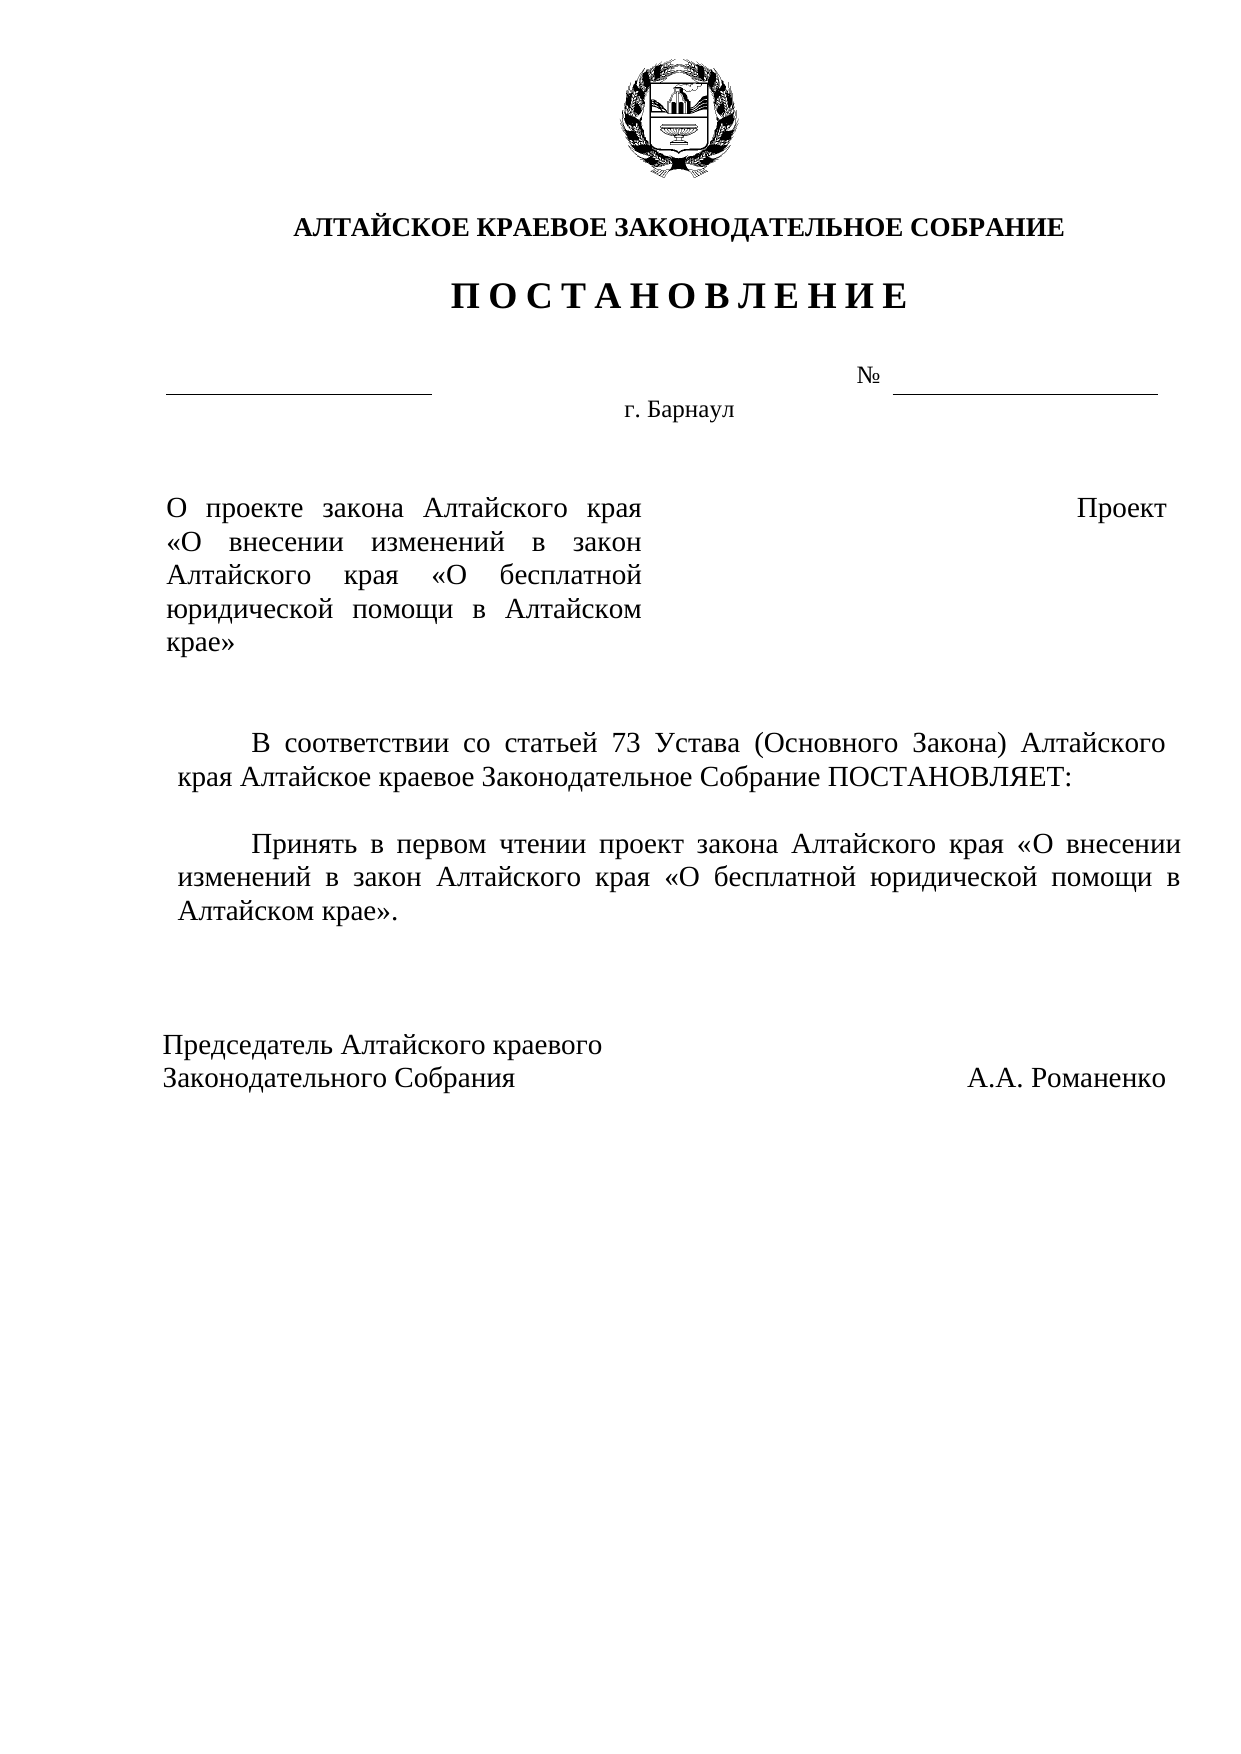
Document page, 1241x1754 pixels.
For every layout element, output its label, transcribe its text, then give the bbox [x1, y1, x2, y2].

text В соответствии со статьей 73 Устава (Основного Закона) Алтайского края Алтайское краевое Законодательное Собрание ПОСТАНОВЛЯЕТ: [177, 725, 1167, 792]
list Принять в первом чтении проект закона Алтайского края «О внесении изменений в закон Алтайского края «О бесплатной юридической помощи в Алтайском крае». [177, 826, 1181, 926]
table_header О проекте закона Алтайского края «О внесении изменений в закон Алтайского края «О бесплатной юридической помощи в Алтайском крае» [166, 490, 653, 658]
table_header Проект [653, 490, 1167, 658]
table_header Председатель Алтайского краевого Законодательного Собрания [151, 1027, 901, 1094]
table_header А.А. Романенко [901, 1027, 1167, 1094]
